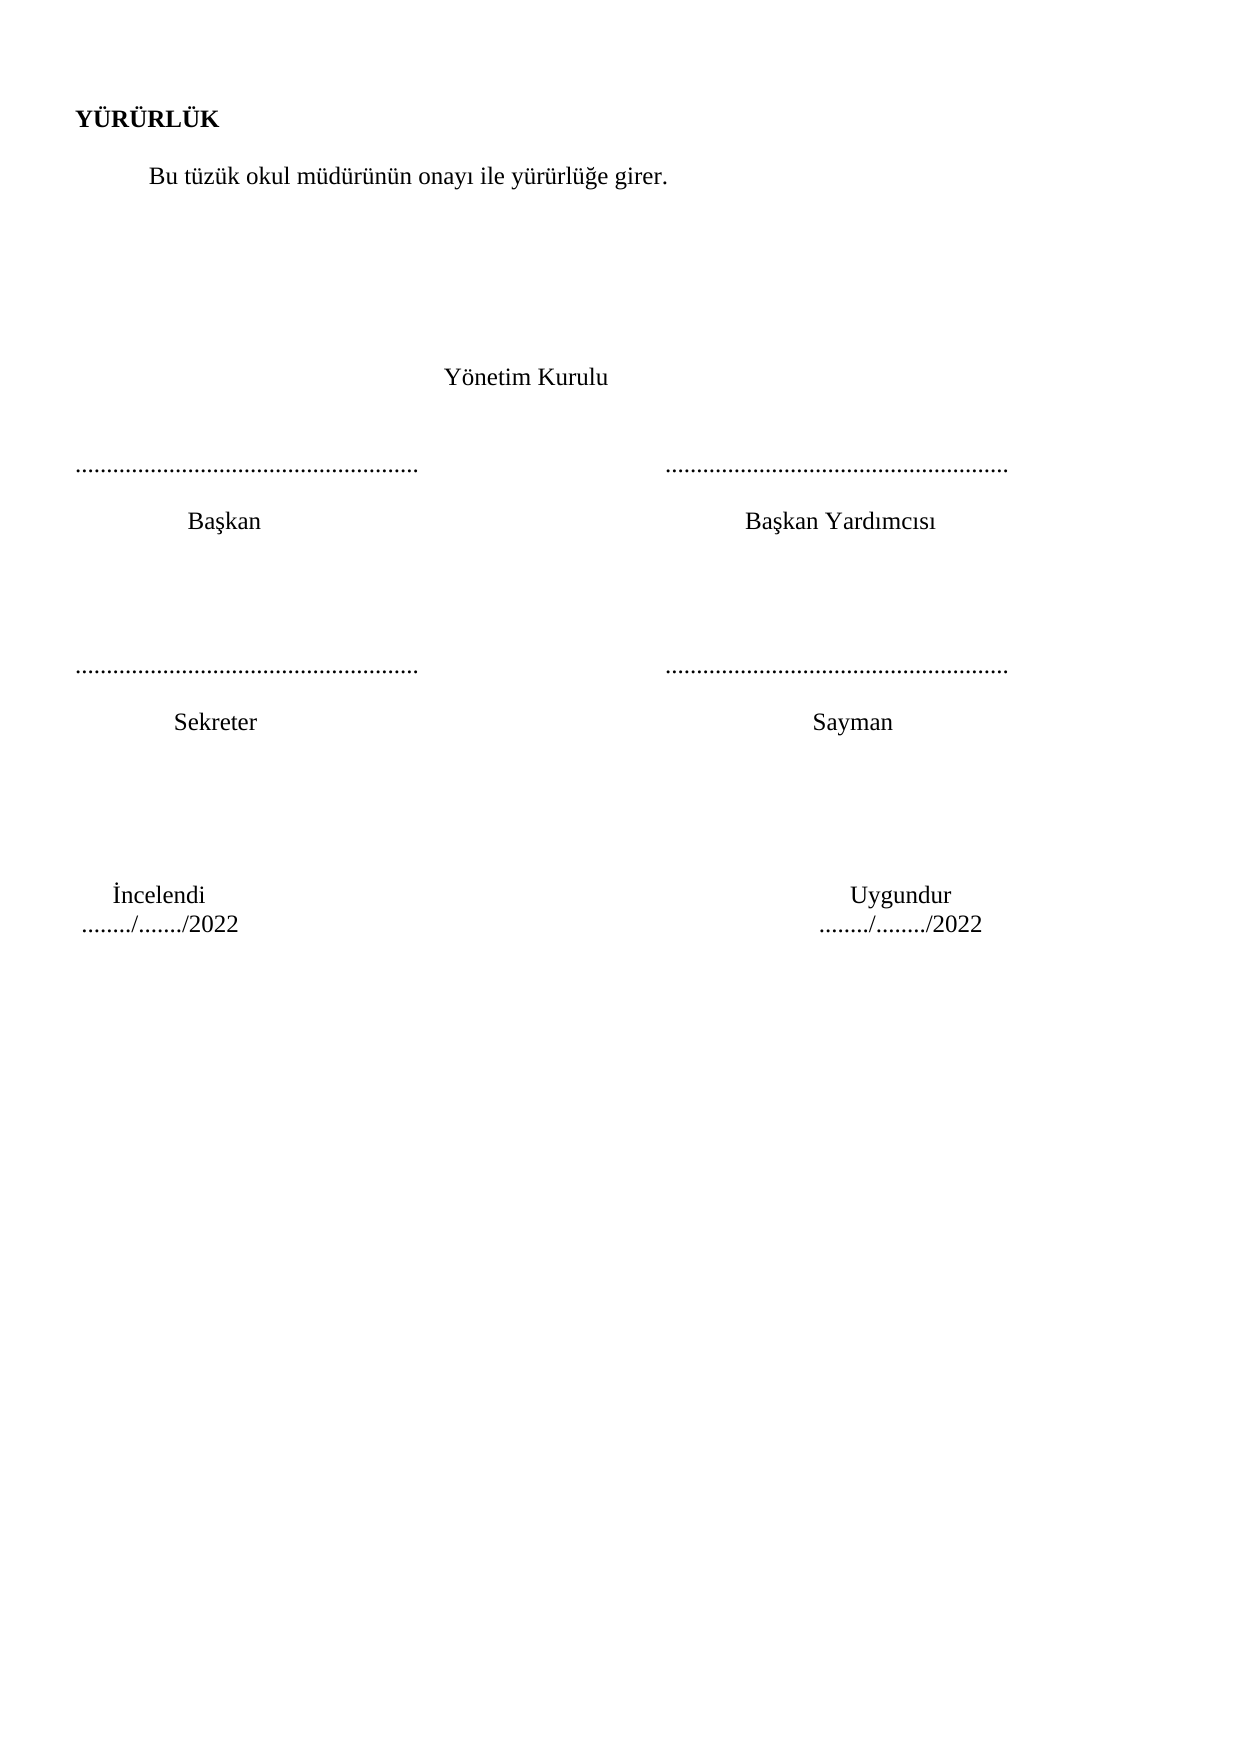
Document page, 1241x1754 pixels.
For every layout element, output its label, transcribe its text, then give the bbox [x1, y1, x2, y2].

text ....................................................... ....................................................... [75, 650, 1165, 679]
text Başkan Başkan Yardımcısı [75, 506, 1165, 535]
text ......../......./2022 ......../......../2022 [75, 909, 1165, 937]
text Bu tüzük okul müdürünün onayı ile yürürlüğe girer. [75, 161, 1165, 190]
text ....................................................... ....................................................... [75, 449, 1165, 477]
text YÜRÜRLÜK [75, 104, 1165, 132]
text Yönetim Kurulu [370, 362, 1165, 391]
text Sekreter Sayman [75, 707, 1165, 736]
text İncelendi Uygundur [75, 880, 1165, 909]
